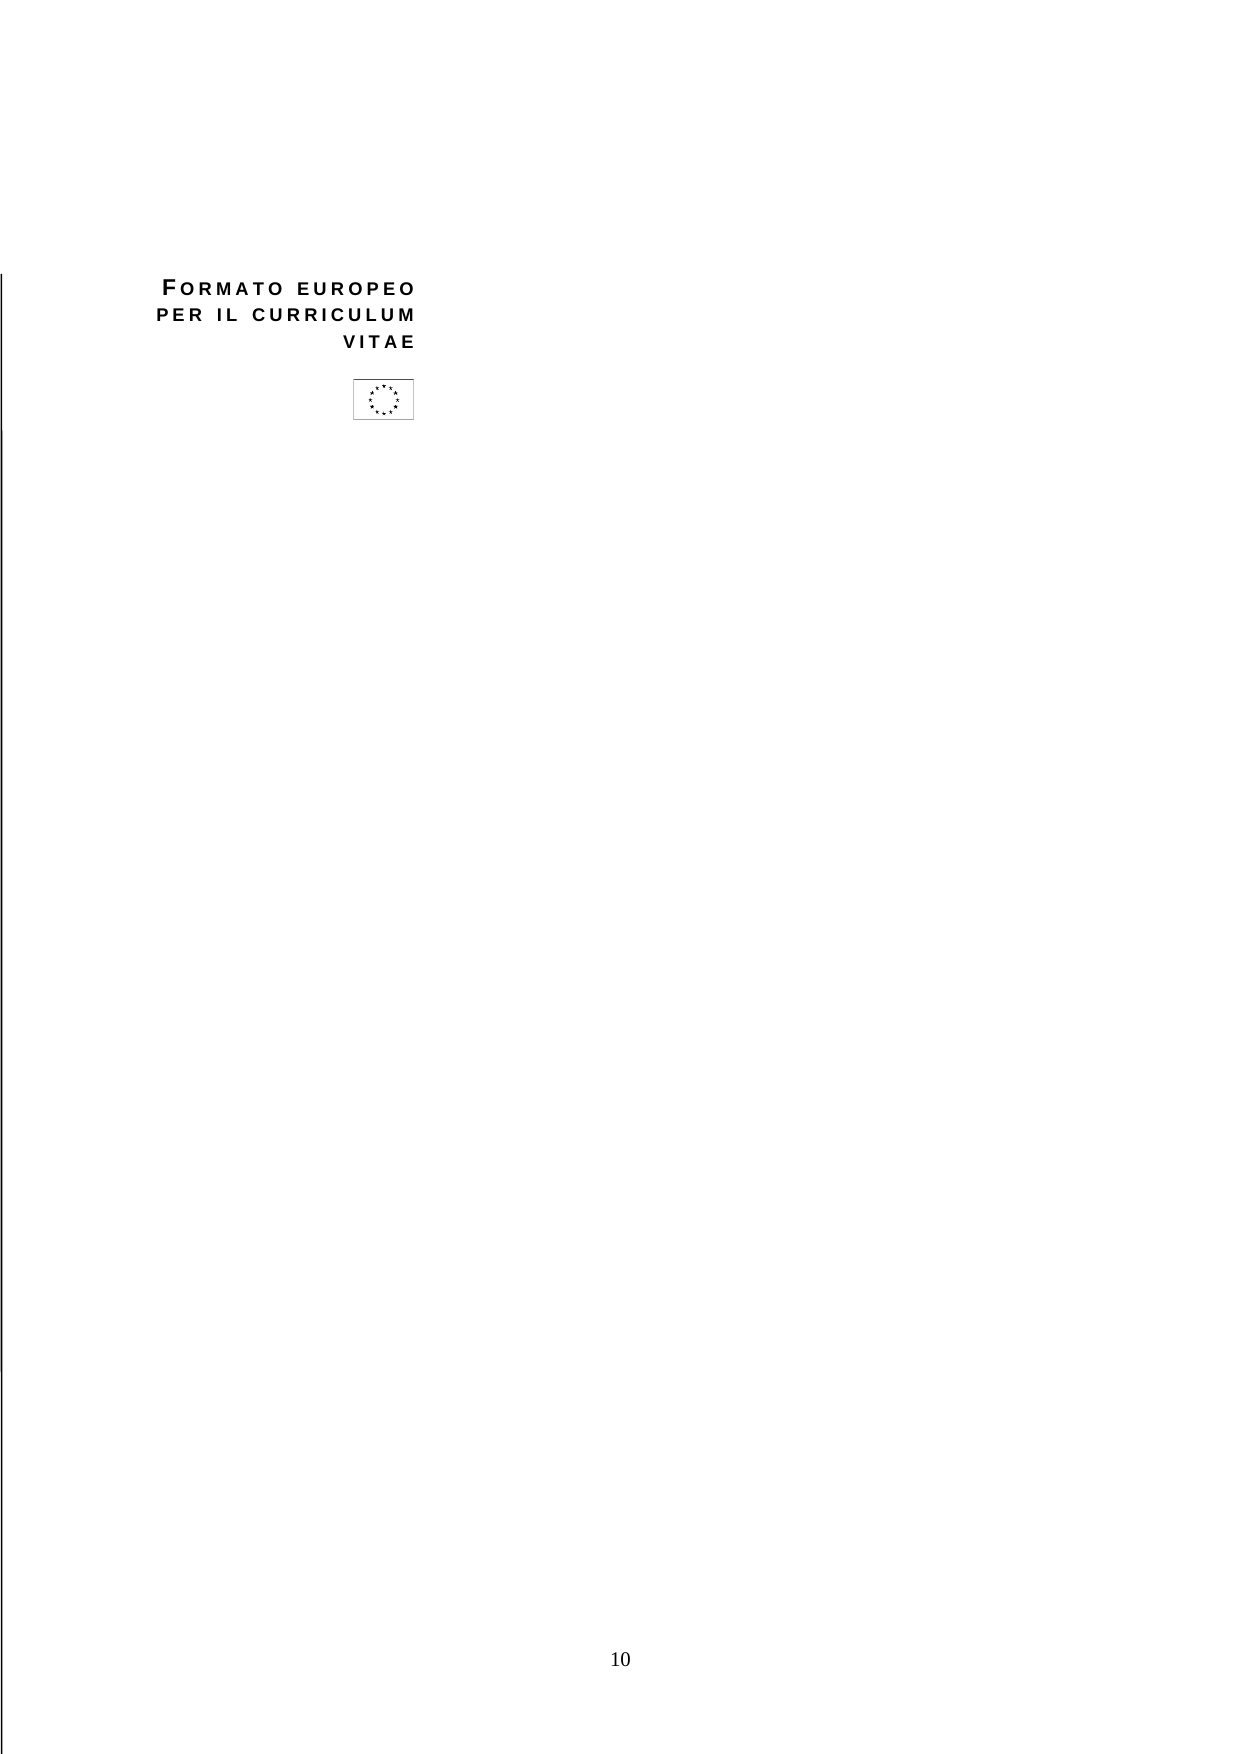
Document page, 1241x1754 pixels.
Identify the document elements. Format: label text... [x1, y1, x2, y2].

picture [353, 379, 414, 420]
table_header Formato europeo per il curriculum vitae [118, 274, 425, 1636]
